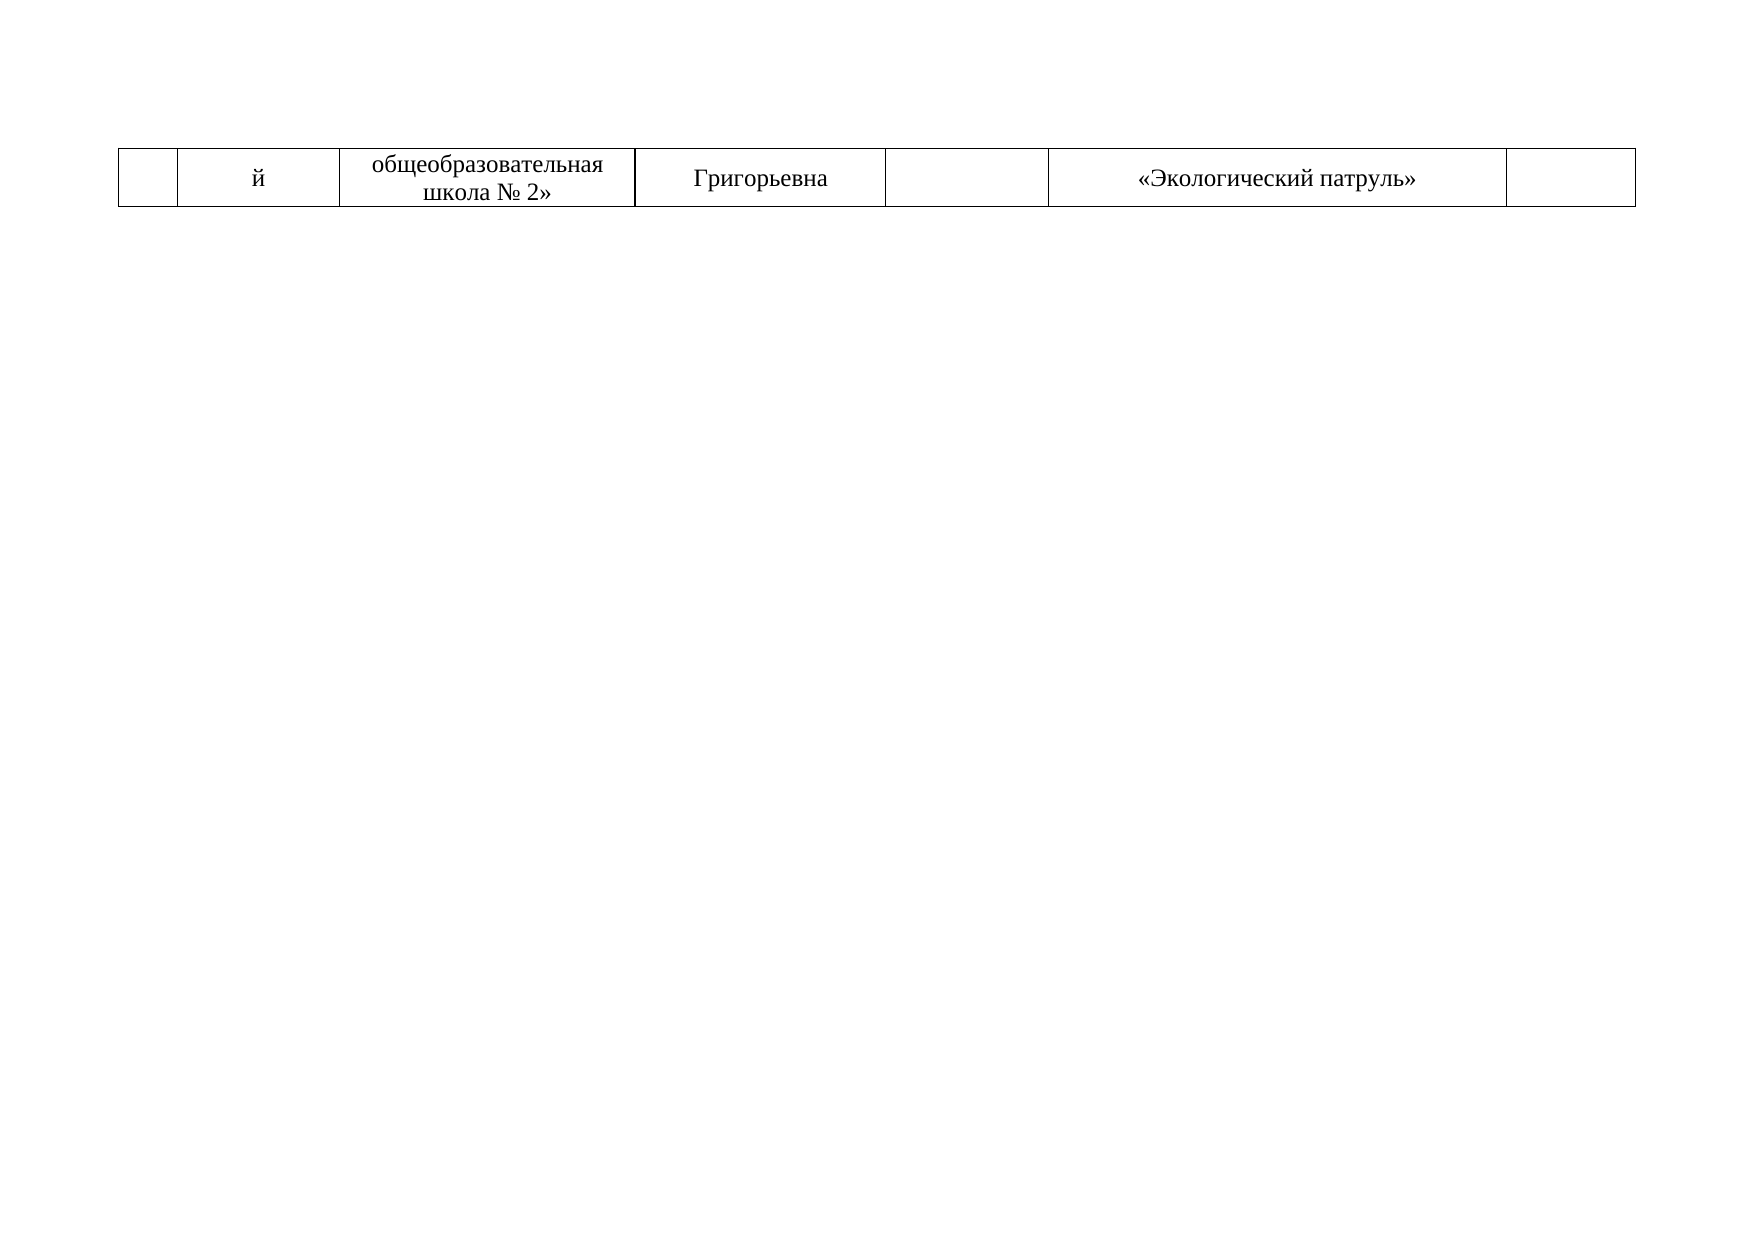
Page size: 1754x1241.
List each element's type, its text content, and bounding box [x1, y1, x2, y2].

table_cell Региональный этап конкурса «Экологический патруль» [1049, 149, 1506, 206]
table_cell 15 [1507, 149, 1635, 206]
table_cell 3 [886, 149, 1048, 206]
table_cell Людиновский [178, 149, 339, 206]
table_cell 8 [119, 149, 177, 206]
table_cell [340, 149, 634, 206]
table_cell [636, 149, 885, 206]
